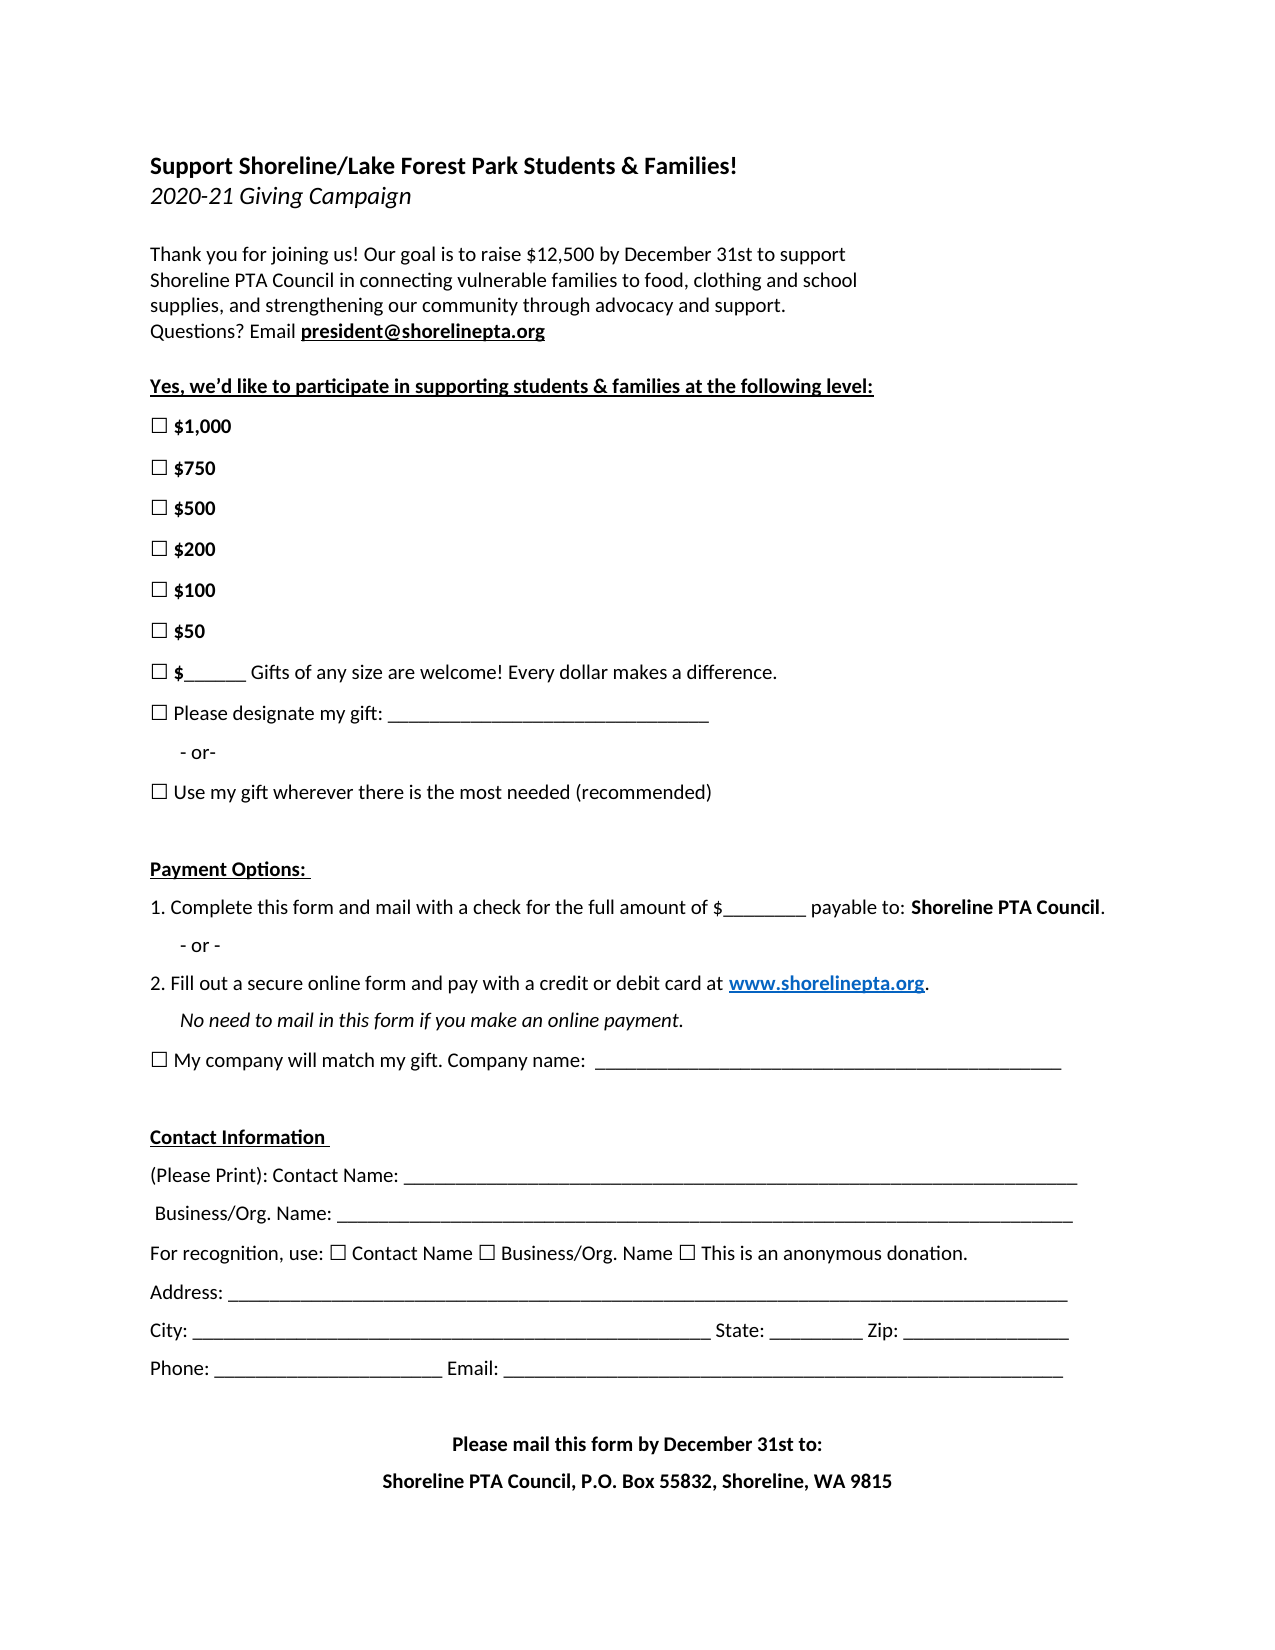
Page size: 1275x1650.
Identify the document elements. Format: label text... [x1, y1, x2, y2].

text City: __________________________________________________ State: _________ Zip: ________________ [150, 1317, 1125, 1342]
text ☐ $50 [150, 616, 1125, 645]
text ☐ $750 [150, 453, 1125, 481]
text (Please Print): Contact Name: _________________________________________________________________ [150, 1162, 1125, 1188]
text Address: _________________________________________________________________________________ [150, 1279, 1125, 1304]
text Support Shoreline/Lake Forest Park Students & Families! [150, 150, 1125, 181]
text Business/Org. Name: _______________________________________________________________________ [150, 1200, 1125, 1226]
text Payment Options: [150, 856, 1125, 881]
text ☐ Please designate my gift: _______________________________ [150, 698, 1125, 727]
text Shoreline PTA Council, P.O. Box 55832, Shoreline, WA 9815 [150, 1469, 1125, 1494]
text ☐ $1,000 [150, 412, 1125, 440]
text 2020-21 Giving Campaign [150, 181, 1125, 211]
text Yes, we’d like to participate in supporting students & families at the following level: [150, 374, 1125, 399]
text Phone: ______________________ Email: ______________________________________________________ [150, 1355, 1125, 1380]
text Thank you for joining us! Our goal is to raise $12,500 by December 31st to support Shoreline PTA Council in connecting vulnerable families to food, clothing and school supplies, and strengthening our community through advocacy and support. Questions? Email president@shorelinepta.org [150, 242, 885, 343]
text - or - [180, 932, 1125, 957]
text Contact Information [150, 1124, 1125, 1150]
text ☐ $______ Gifts of any size are welcome! Every dollar makes a difference. [150, 657, 1125, 686]
text ☐ $500 [150, 493, 1125, 522]
text ☐ Use my gift wherever there is the most needed (recommended) [150, 777, 1125, 806]
text 2. Fill out a secure online form and pay with a credit or debit card at www.shorelinepta.org. [150, 970, 1125, 995]
text 1. Complete this form and mail with a check for the full amount of $________ payable to: Shoreline PTA Council. [150, 894, 1125, 919]
text No need to mail in this form if you make an online payment. [180, 1008, 1125, 1033]
text ☐ $200 [150, 534, 1125, 563]
text - or- [180, 739, 1125, 764]
text ☐ $100 [150, 575, 1125, 604]
text Please mail this form by December 31st to: [150, 1431, 1125, 1456]
text ☐ My company will match my gift. Company name: _____________________________________________ [150, 1046, 1125, 1074]
text For recognition, use: ☐ Contact Name ☐ Business/Org. Name ☐ This is an anonymous donation. [150, 1238, 1125, 1267]
